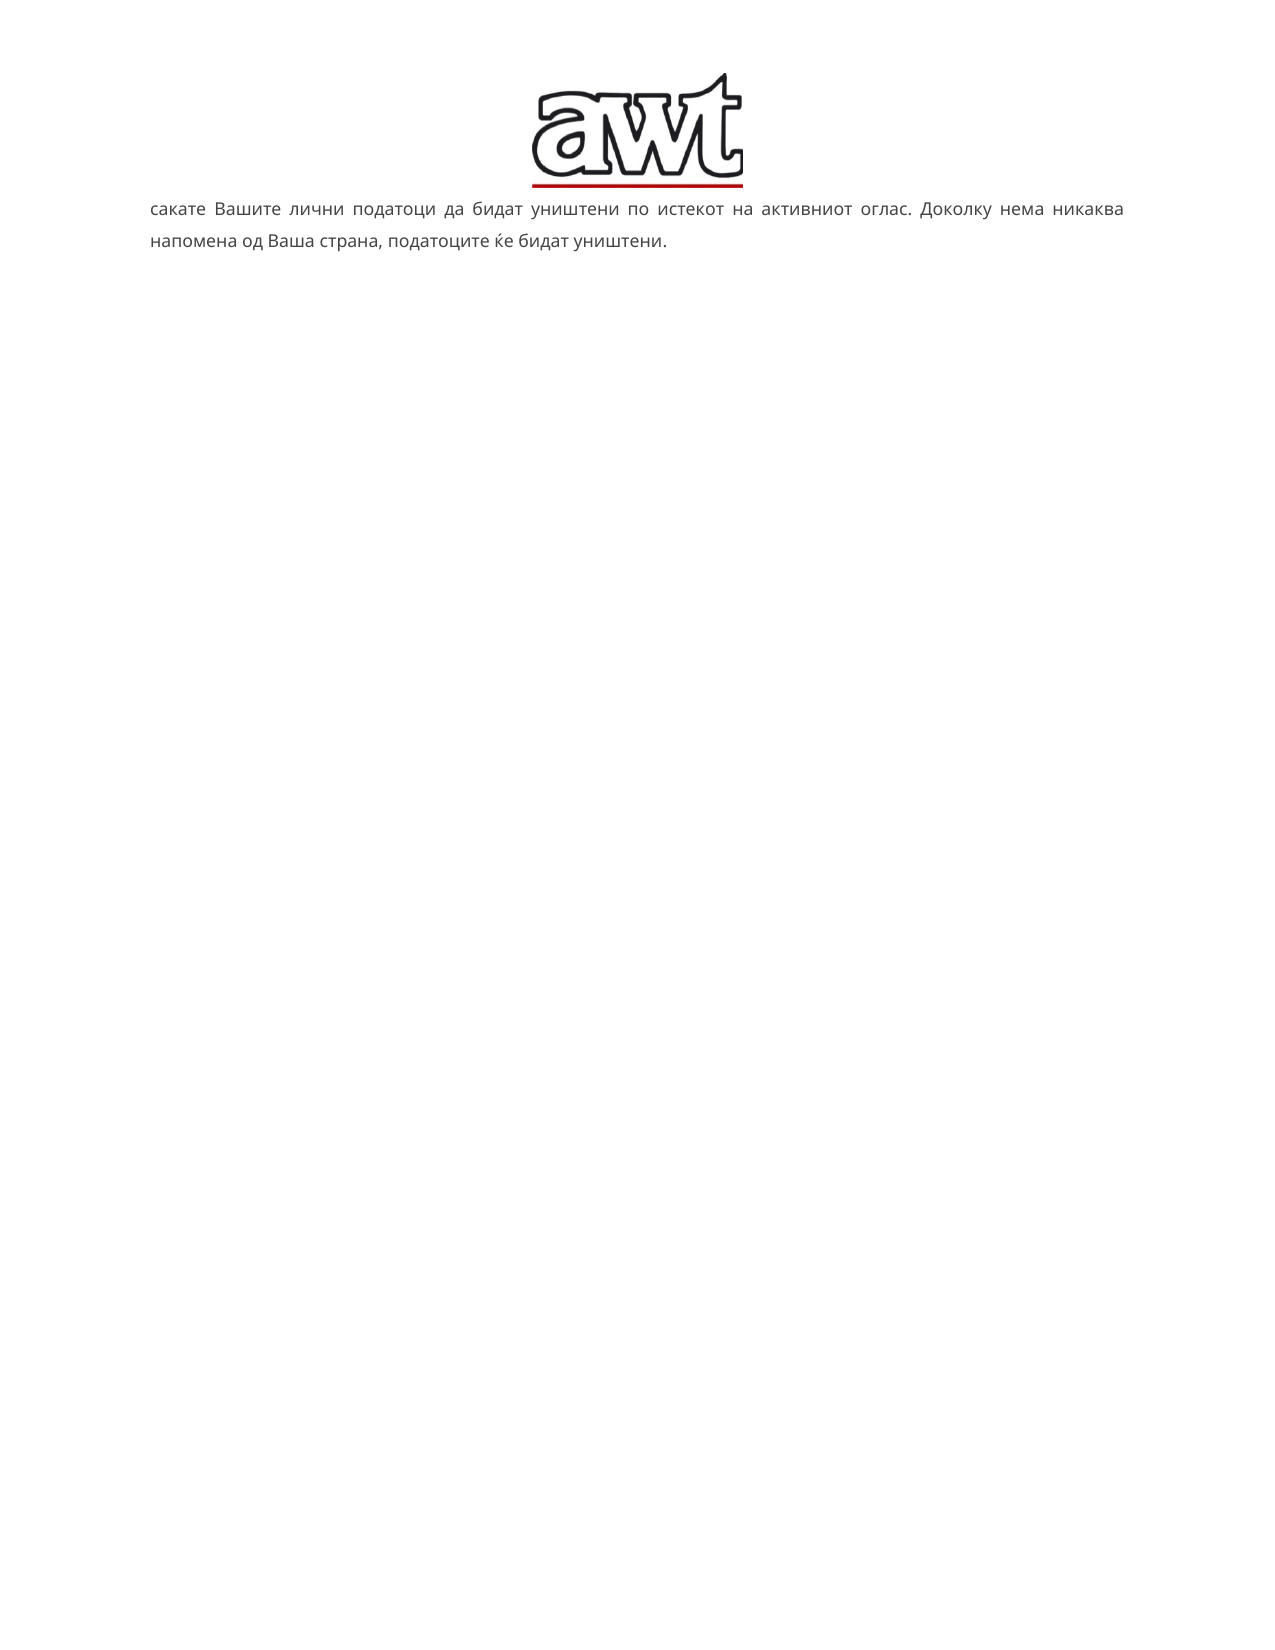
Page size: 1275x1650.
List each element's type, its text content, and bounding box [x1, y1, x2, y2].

picture [532, 73, 743, 188]
